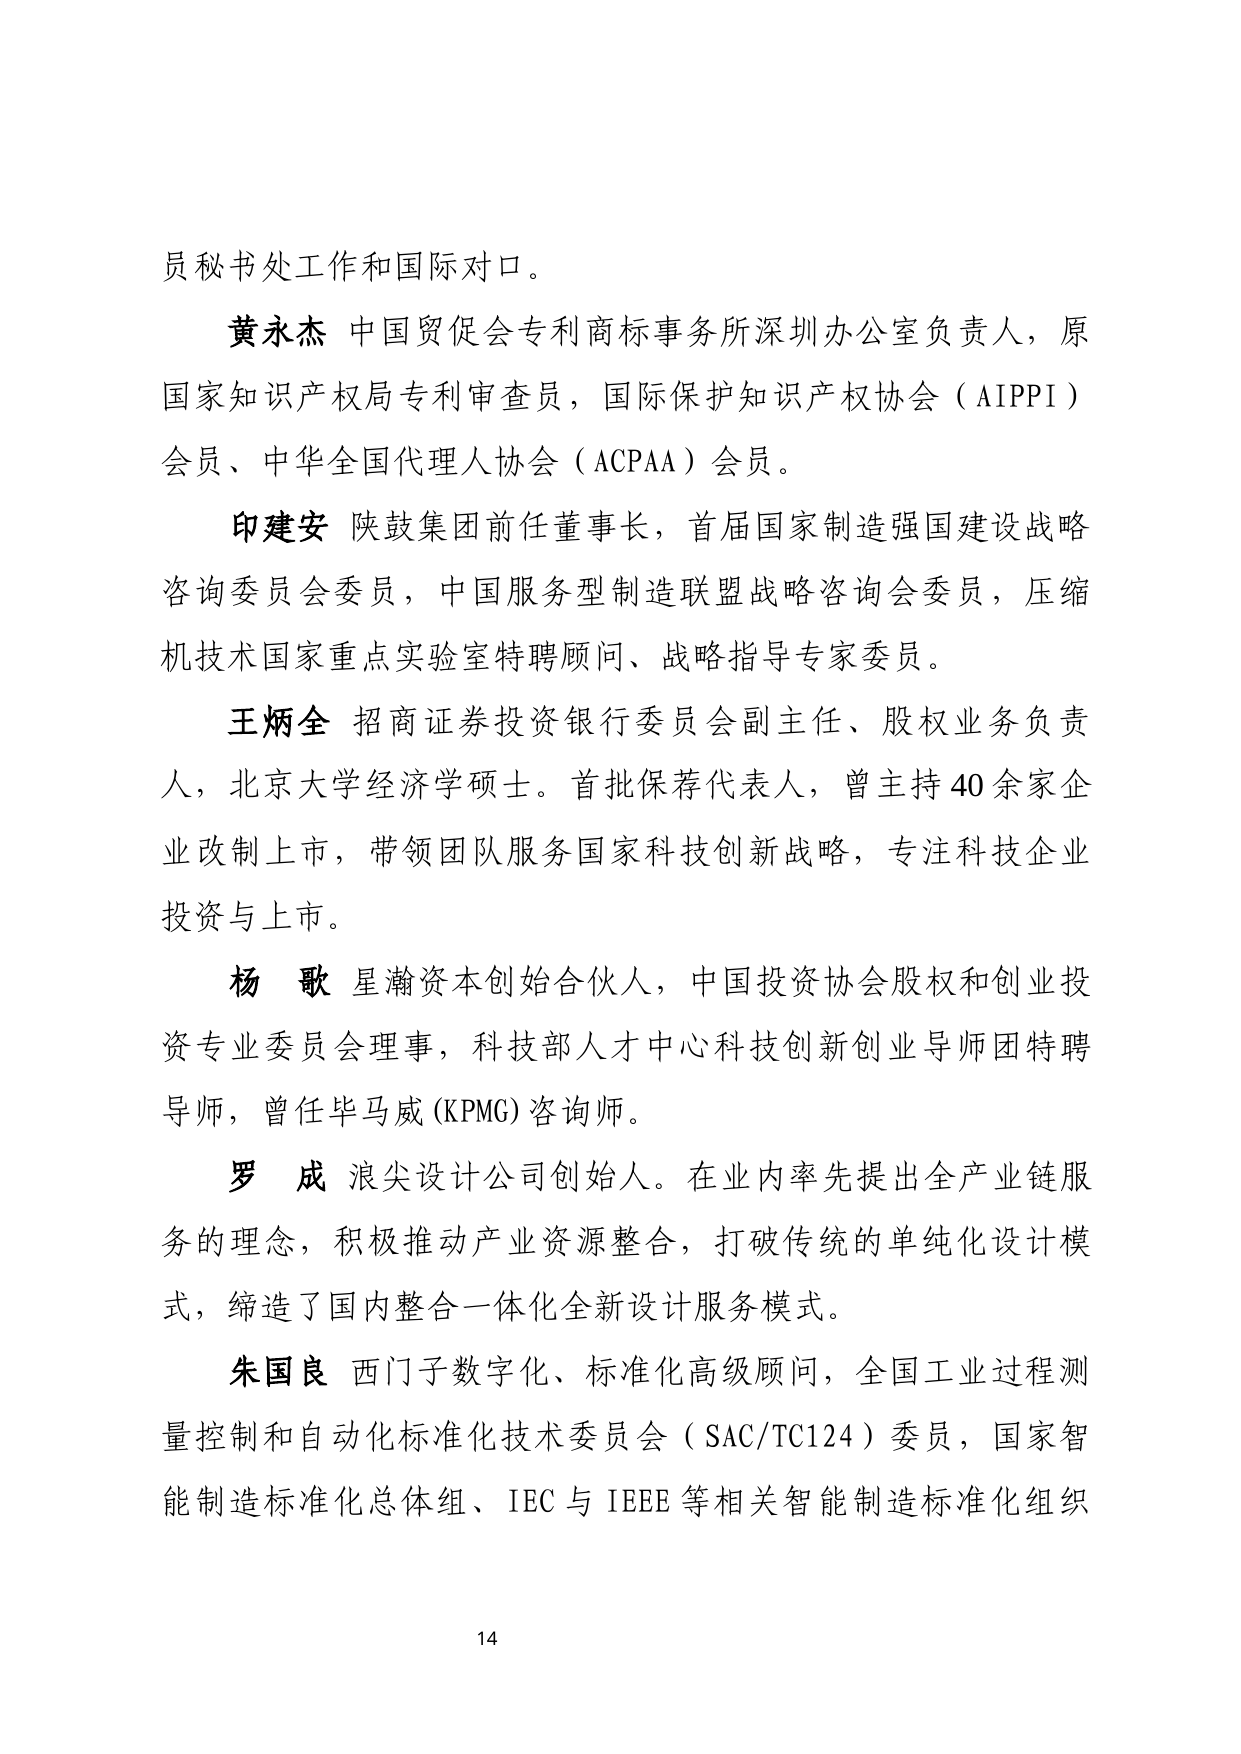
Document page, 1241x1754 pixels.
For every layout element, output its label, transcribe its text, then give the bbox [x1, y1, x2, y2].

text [159, 231, 1093, 296]
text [159, 1336, 1093, 1531]
text 黄永杰 中国贸促会专利商标事务所深圳办公室负责人，原国家知识产权局专利审查员，国际保护知识产权协会（AIPPI）会员、中华全国代理人协会（ACPAA）会员。 [159, 296, 1093, 491]
text 印建安 陕鼓集团前任董事长，首届国家制造强国建设战略咨询委员会委员，中国服务型制造联盟战略咨询会委员，压缩机技术国家重点实验室特聘顾问、战略指导专家委员。 [159, 491, 1093, 686]
text 杨 歌 星瀚资本创始合伙人，中国投资协会股权和创业投资专业委员会理事，科技部人才中心科技创新创业导师团特聘导师，曾任毕马威(KPMG)咨询师。 [159, 946, 1093, 1141]
text 罗 成 浪尖设计公司创始人。在业内率先提出全产业链服务的理念，积极推动产业资源整合，打破传统的单纯化设计模式，缔造了国内整合一体化全新设计服务模式。 [159, 1141, 1093, 1336]
text 王炳全 招商证券投资银行委员会副主任、股权业务负责人，北京大学经济学硕士。首批保荐代表人，曾主持40余家企业改制上市，带领团队服务国家科技创新战略，专注科技企业投资与上市。 [159, 686, 1093, 946]
